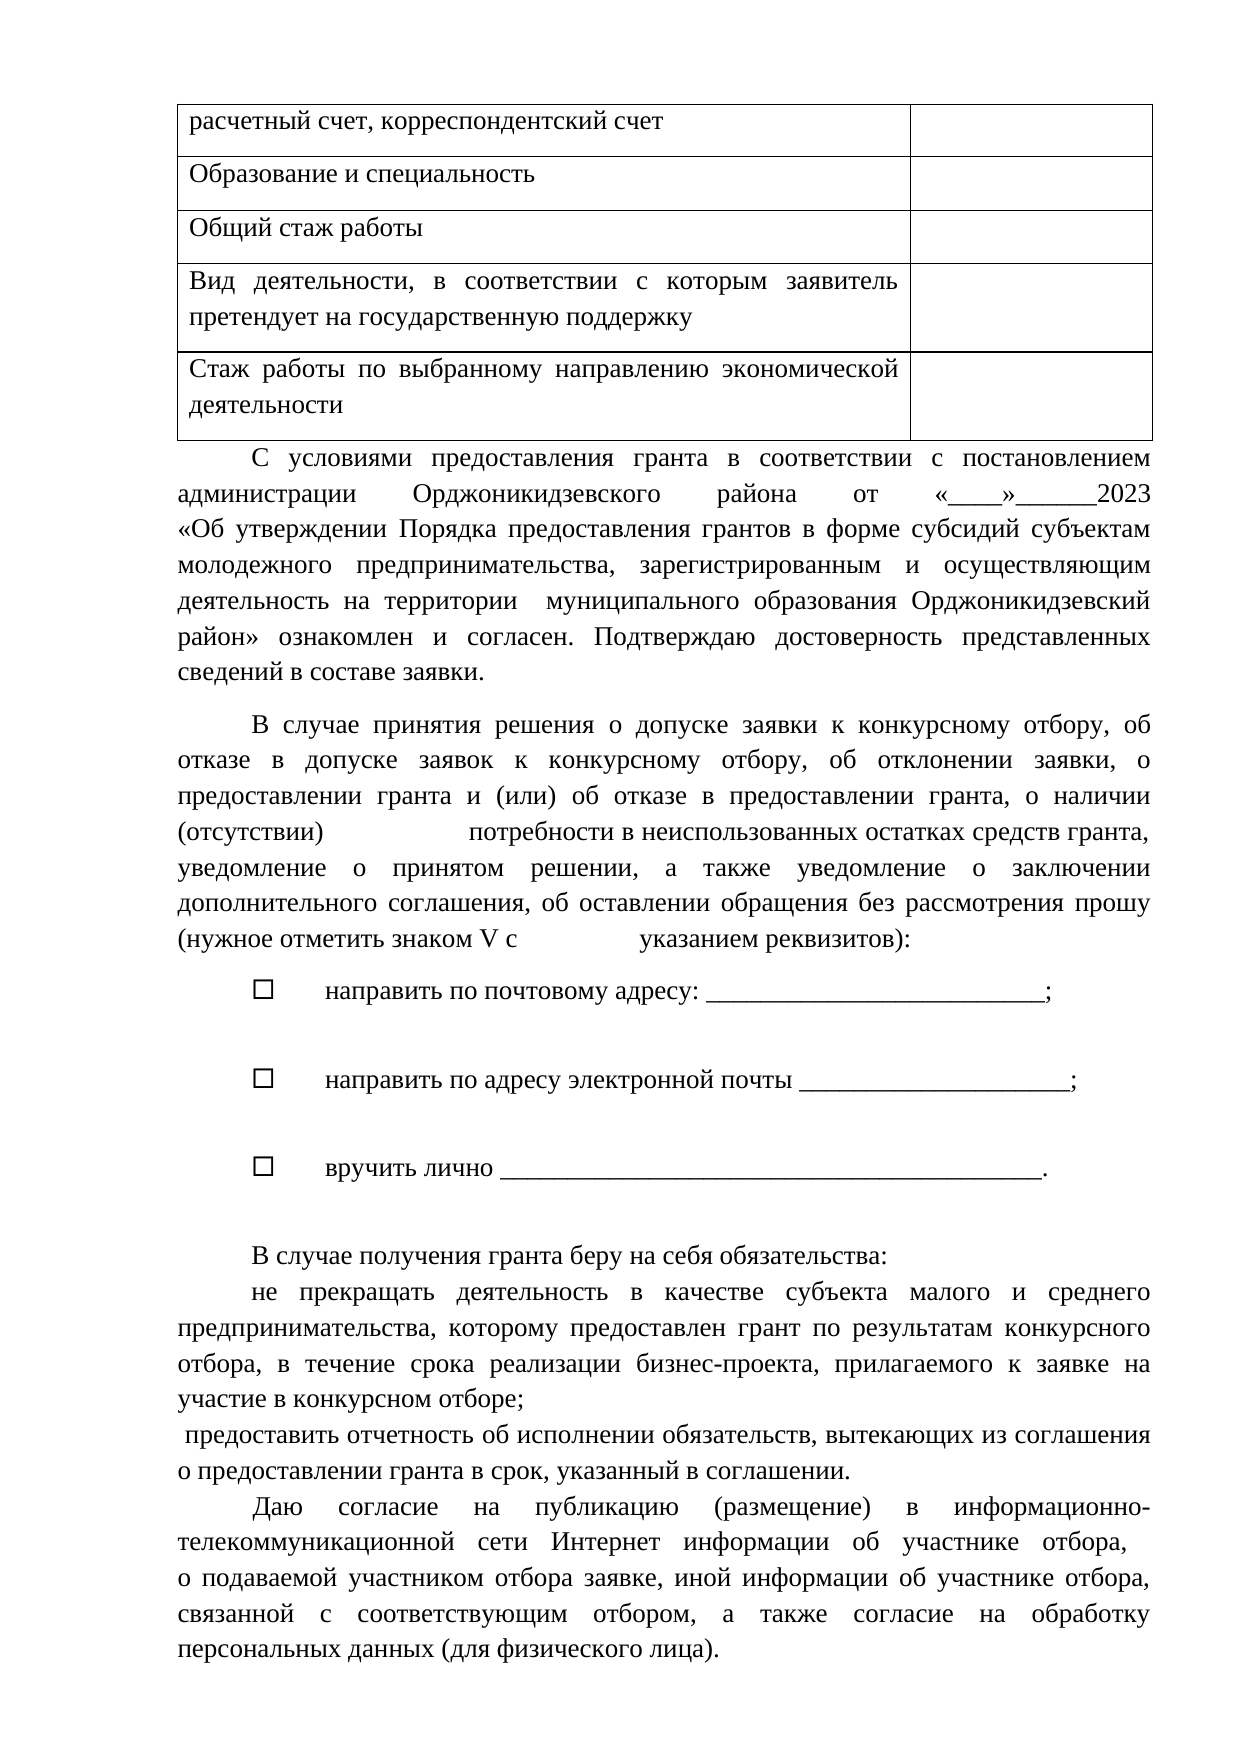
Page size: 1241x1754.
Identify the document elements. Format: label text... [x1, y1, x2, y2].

table_cell Образование и специальность [178, 157, 910, 209]
table_cell Вид деятельности, в соответствии с которым заявитель претендует на государственную поддержку [178, 264, 910, 351]
list направить по почтовому адресу: _________________________; [177, 974, 1152, 1006]
text С условиями предоставления гранта в соответствии с постановлением администрации Орджоникидзевского района от «____»______2023 «Об утверждении Порядка предоставления грантов в форме субсидий субъектам молодежного предпринимательства, зарегистрированным и осуществляющим деятельность на территории муниципального образования Орджоникидзевский район» ознакомлен и согласен. Подтверждаю достоверность представленных сведений в составе заявки. [177, 441, 1152, 686]
text предоставить отчетность об исполнении обязательств, вытекающих из соглашения о предоставлении гранта в срок, указанный в соглашении. [177, 1418, 1152, 1485]
table_cell Общий стаж работы [178, 211, 910, 263]
text Даю согласие на публикацию (размещение) в информационно-телекоммуникационной сети Интернет информации об участнике отбора, о подаваемой участником отбора заявке, иной информации об участнике отбора, связанной с соответствующим отбором, а также согласие на обработку персональных данных (для физического лица). [177, 1489, 1152, 1664]
table_cell [911, 264, 1152, 351]
text В случае принятия решения о допуске заявки к конкурсному отбору, об отказе в допуске заявок к конкурсному отбору, об отклонении заявки, о предоставлении гранта и (или) об отказе в предоставлении гранта, о наличии (отсутствии) потребности в неиспользованных остатках средств гранта, уведомление о принятом решении, а также уведомление о заключении дополнительного соглашения, об оставлении обращения без рассмотрения прошу (нужное отметить знаком V с указанием реквизитов): [177, 708, 1152, 953]
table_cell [178, 105, 910, 156]
table_cell [911, 211, 1152, 263]
table_cell [911, 105, 1152, 156]
table_cell [911, 157, 1152, 209]
text В случае получения гранта беру на себя обязательства: [177, 1239, 1152, 1271]
table_cell [911, 353, 1152, 440]
list направить по адресу электронной почты ____________________; [177, 1063, 1152, 1094]
list вручить лично ________________________________________. [177, 1151, 1152, 1182]
table_cell Стаж работы по выбранному направлению экономической деятельности [178, 353, 910, 440]
text не прекращать деятельность в качестве субъекта малого и среднего предпринимательства, которому предоставлен грант по результатам конкурсного отбора, в течение срока реализации бизнес-проекта, прилагаемого к заявке на участие в конкурсном отборе; [177, 1275, 1152, 1413]
